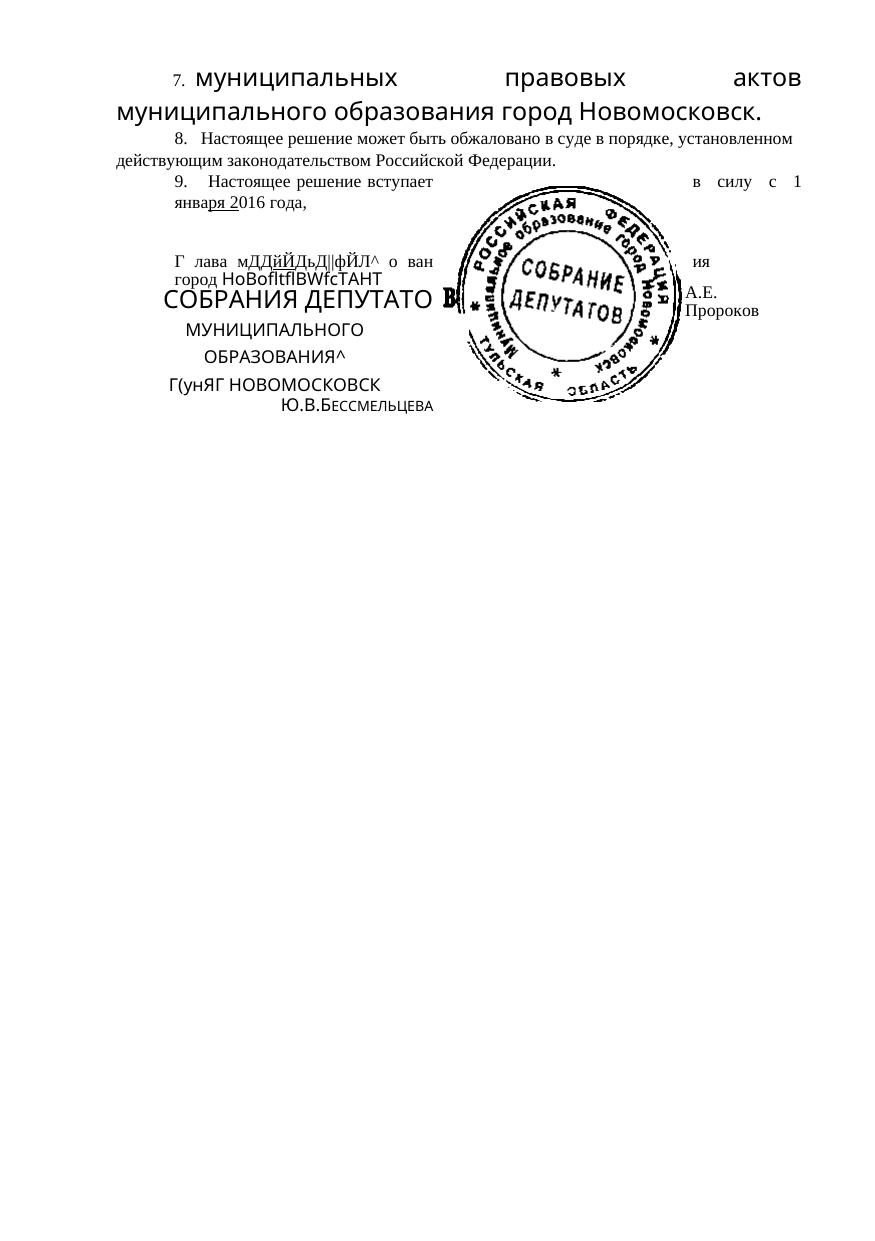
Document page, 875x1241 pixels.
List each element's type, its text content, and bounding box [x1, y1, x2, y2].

text МУНИЦИПАЛЬНОГО ОБРАЗОВАНИЯ^ Г(унЯГ НОВОМОСКОВСК [116, 314, 798, 397]
text Г лава мДДйЙДьД||фЙЛ^ о ван ия [174, 253, 802, 271]
picture [443, 213, 682, 253]
text СОБРАНИЯ ДЕПУТАТО [116, 289, 802, 314]
text Ю.В.Бессмельцева [116, 397, 802, 415]
text город HoBofltflBWfcTAHT [174, 271, 802, 289]
list Настоящее решение вступает в силу с 1 января 2016 года, [174, 170, 802, 213]
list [116, 59, 802, 128]
list Настоящее решение может быть обжаловано в суде в порядке, установленном действующим законодательством Российской Федерации. [116, 128, 802, 170]
